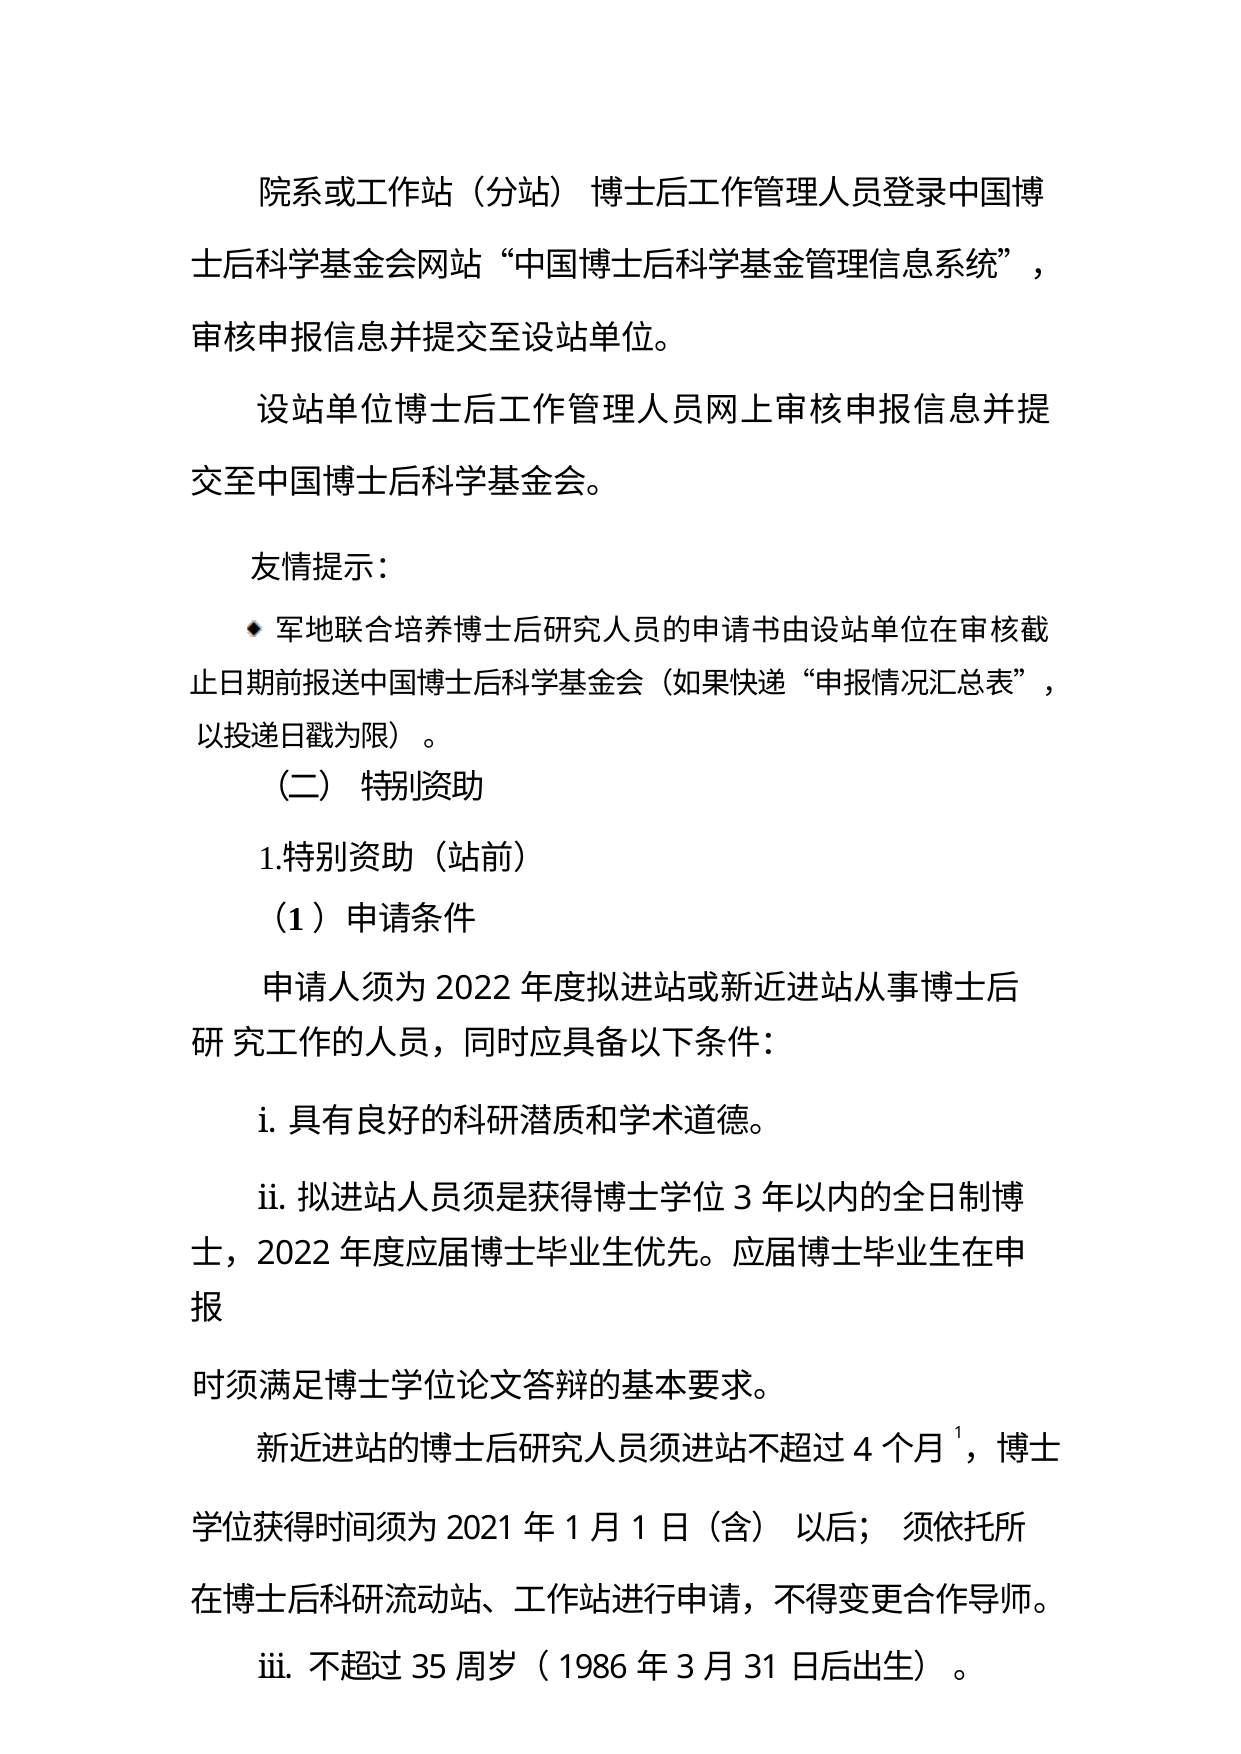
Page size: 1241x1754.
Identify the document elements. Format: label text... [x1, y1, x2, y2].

text 设站单位博士后工作管理人员网上审核申报信息并提 交至中国博士后科学基金会。 [190, 383, 1053, 503]
text ii. 拟进站人员须是获得博士学位 3 年以内的全日制博 士，2022 年度应届博士毕业生优先。应届博士毕业生在申报 [190, 1171, 1053, 1329]
text 学位获得时间须为 2021 年 1 月 1 日（含） 以后； 须依托所 在博士后科研流动站、工作站进行申请，不得变更合作导师。 [190, 1501, 1065, 1621]
text 新近进站的博士后研究人员须进站不超过 4 个月1，博士 [186, 1419, 1071, 1484]
text i. 具有良好的科研潜质和学术道德。 [186, 1102, 1071, 1140]
text （二） 特别资助 [186, 768, 1071, 806]
text 院系或工作站（分站） 博士后工作管理人员登录中国博 士后科学基金会网站“中国博士后科学基金管理信息系统”， 审核申报信息并提交至设站单位。 [190, 166, 1064, 359]
text 友情提示： [186, 550, 1071, 586]
text 军地联合培养博士后研究人员的申请书由设站单位在审核截 止日期前报送中国博士后科学基金会（如果快递“申报情况汇总表”， 以投递日戳为限） 。 [189, 606, 1071, 755]
text 时须满足博士学位论文答辩的基本要求。 [186, 1367, 1071, 1404]
text （1 ）申请条件 [186, 901, 1071, 938]
text 1.特别资助（站前） [186, 839, 1071, 877]
text 申请人须为 2022 年度拟进站或新近进站从事博士后研 究工作的人员，同时应具备以下条件： [191, 961, 1053, 1064]
text iii. 不超过 35 周岁（ 1986 年 3 月 31 日后出生） 。 [186, 1645, 1071, 1687]
picture [247, 619, 263, 640]
